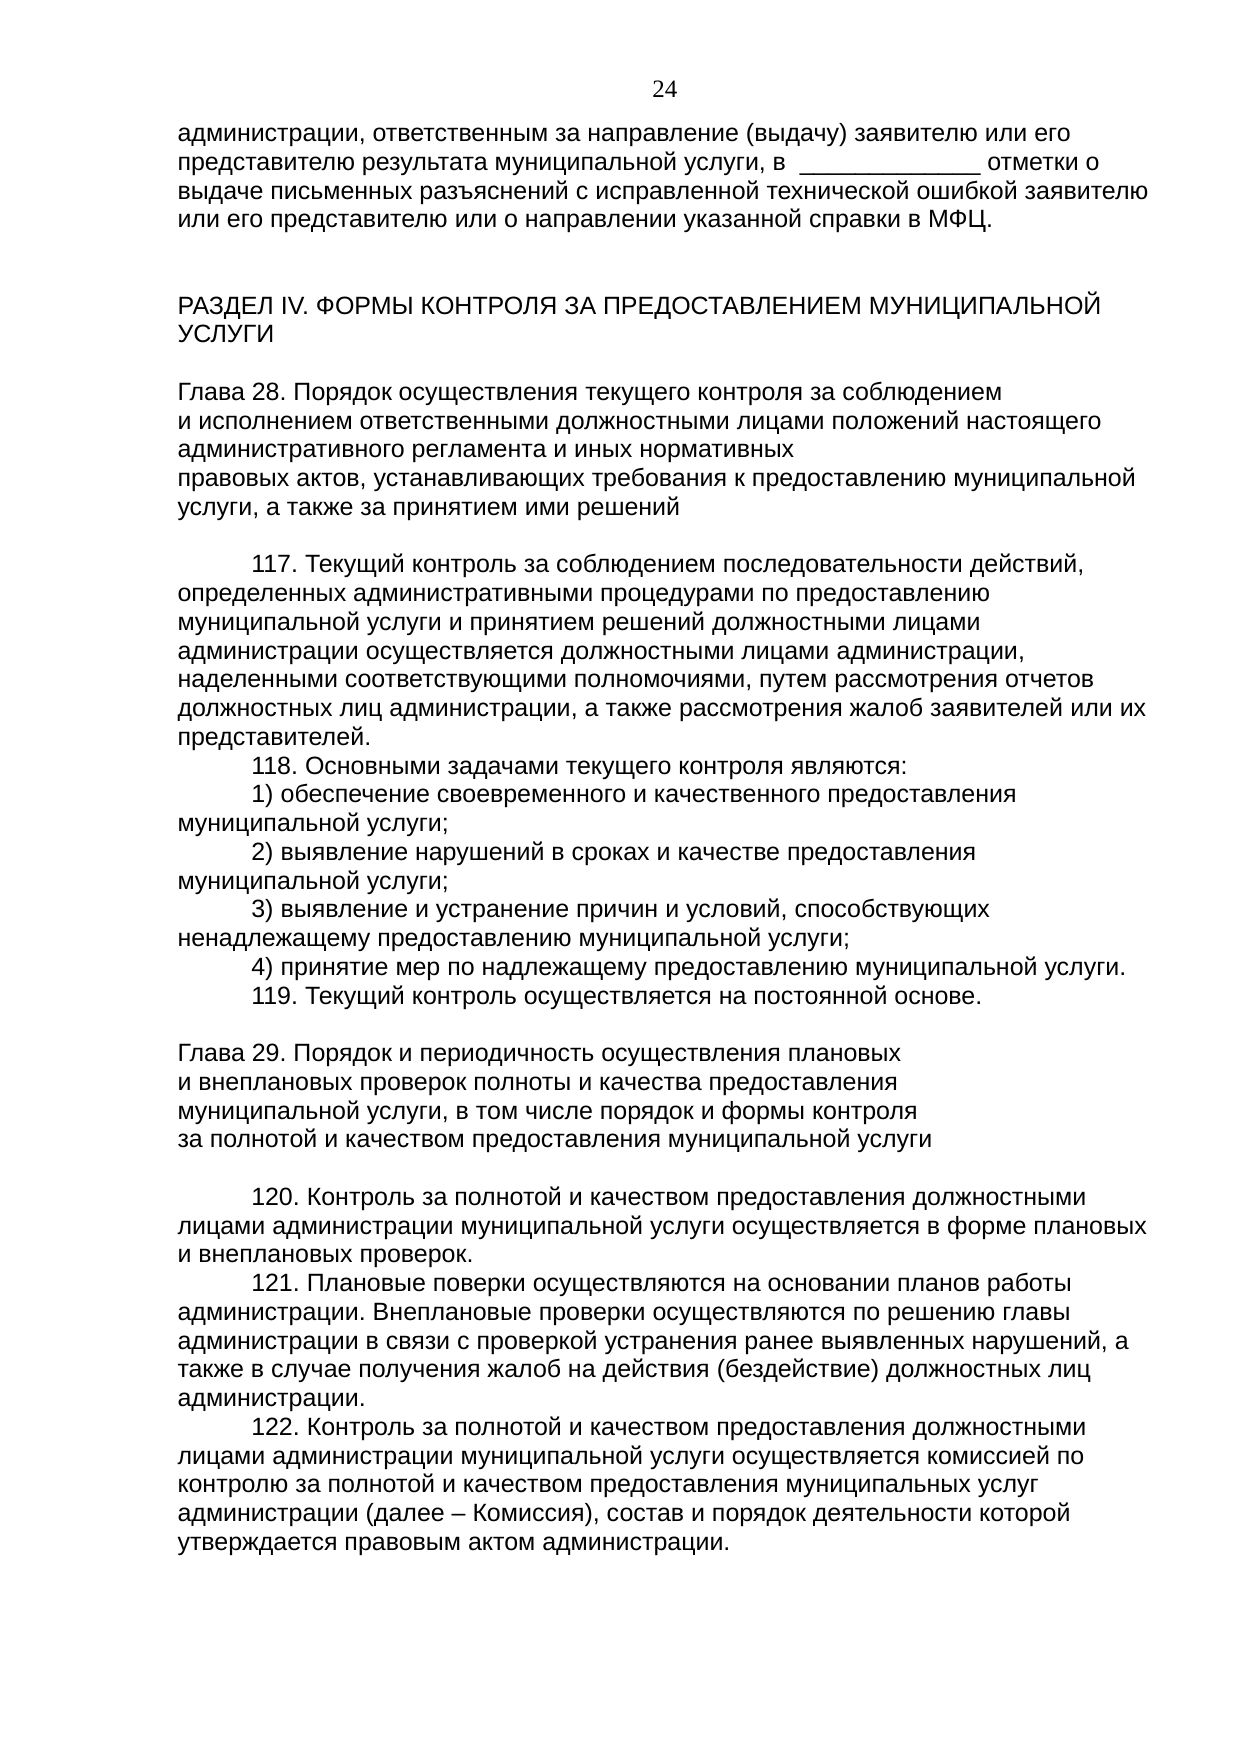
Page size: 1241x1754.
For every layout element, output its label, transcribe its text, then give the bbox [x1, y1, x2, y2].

text 118. Основными задачами текущего контроля являются: [177, 751, 1152, 779]
text 4) принятие мер по надлежащему предоставлению муниципальной услуги. [177, 952, 1152, 981]
text Глава 28. Порядок осуществления текущего контроля за соблюдением и исполнением ответственными должностными лицами положений настоящего административного регламента и иных нормативных правовых актов, устанавливающих требования к предоставлению муниципальной услуги, а также за принятием ими решений [177, 377, 1152, 521]
text Глава 29. Порядок и периодичность осуществления плановых и внеплановых проверок полноты и качества предоставления муниципальной услуги, в том числе порядок и формы контроля за полнотой и качеством предоставления муниципальной услуги [177, 1038, 1152, 1153]
text 117. Текущий контроль за соблюдением последовательности действий, определенных административными процедурами по предоставлению муниципальной услуги и принятием решений должностными лицами администрации осуществляется должностными лицами администрации, наделенными соответствующими полномочиями, путем рассмотрения отчетов должностных лиц администрации, а также рассмотрения жалоб заявителей или их представителей. [177, 549, 1152, 751]
text 119. Текущий контроль осуществляется на постоянной основе. [177, 981, 1152, 1009]
text 120. Контроль за полнотой и качеством предоставления должностными лицами администрации муниципальной услуги осуществляется в форме плановых и внеплановых проверок. [177, 1182, 1152, 1268]
text 2) выявление нарушений в сроках и качестве предоставления муниципальной услуги; [177, 837, 1152, 894]
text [177, 118, 1152, 233]
text РАЗДЕЛ IV. ФОРМЫ КОНТРОЛЯ ЗА ПРЕДОСТАВЛЕНИЕМ МУНИЦИПАЛЬНОЙ УСЛУГИ [177, 291, 1152, 348]
text 121. Плановые поверки осуществляются на основании планов работы администрации. Внеплановые проверки осуществляются по решению главы администрации в связи с проверкой устранения ранее выявленных нарушений, а также в случае получения жалоб на действия (бездействие) должностных лиц администрации. [177, 1268, 1152, 1412]
text 1) обеспечение своевременного и качественного предоставления муниципальной услуги; [177, 779, 1152, 837]
text 3) выявление и устранение причин и условий, способствующих ненадлежащему предоставлению муниципальной услуги; [177, 894, 1152, 952]
text 122. Контроль за полнотой и качеством предоставления должностными лицами администрации муниципальной услуги осуществляется комиссией по контролю за полнотой и качеством предоставления муниципальных услуг администрации (далее – Комиссия), состав и порядок деятельности которой утверждается правовым актом администрации. [177, 1412, 1152, 1556]
